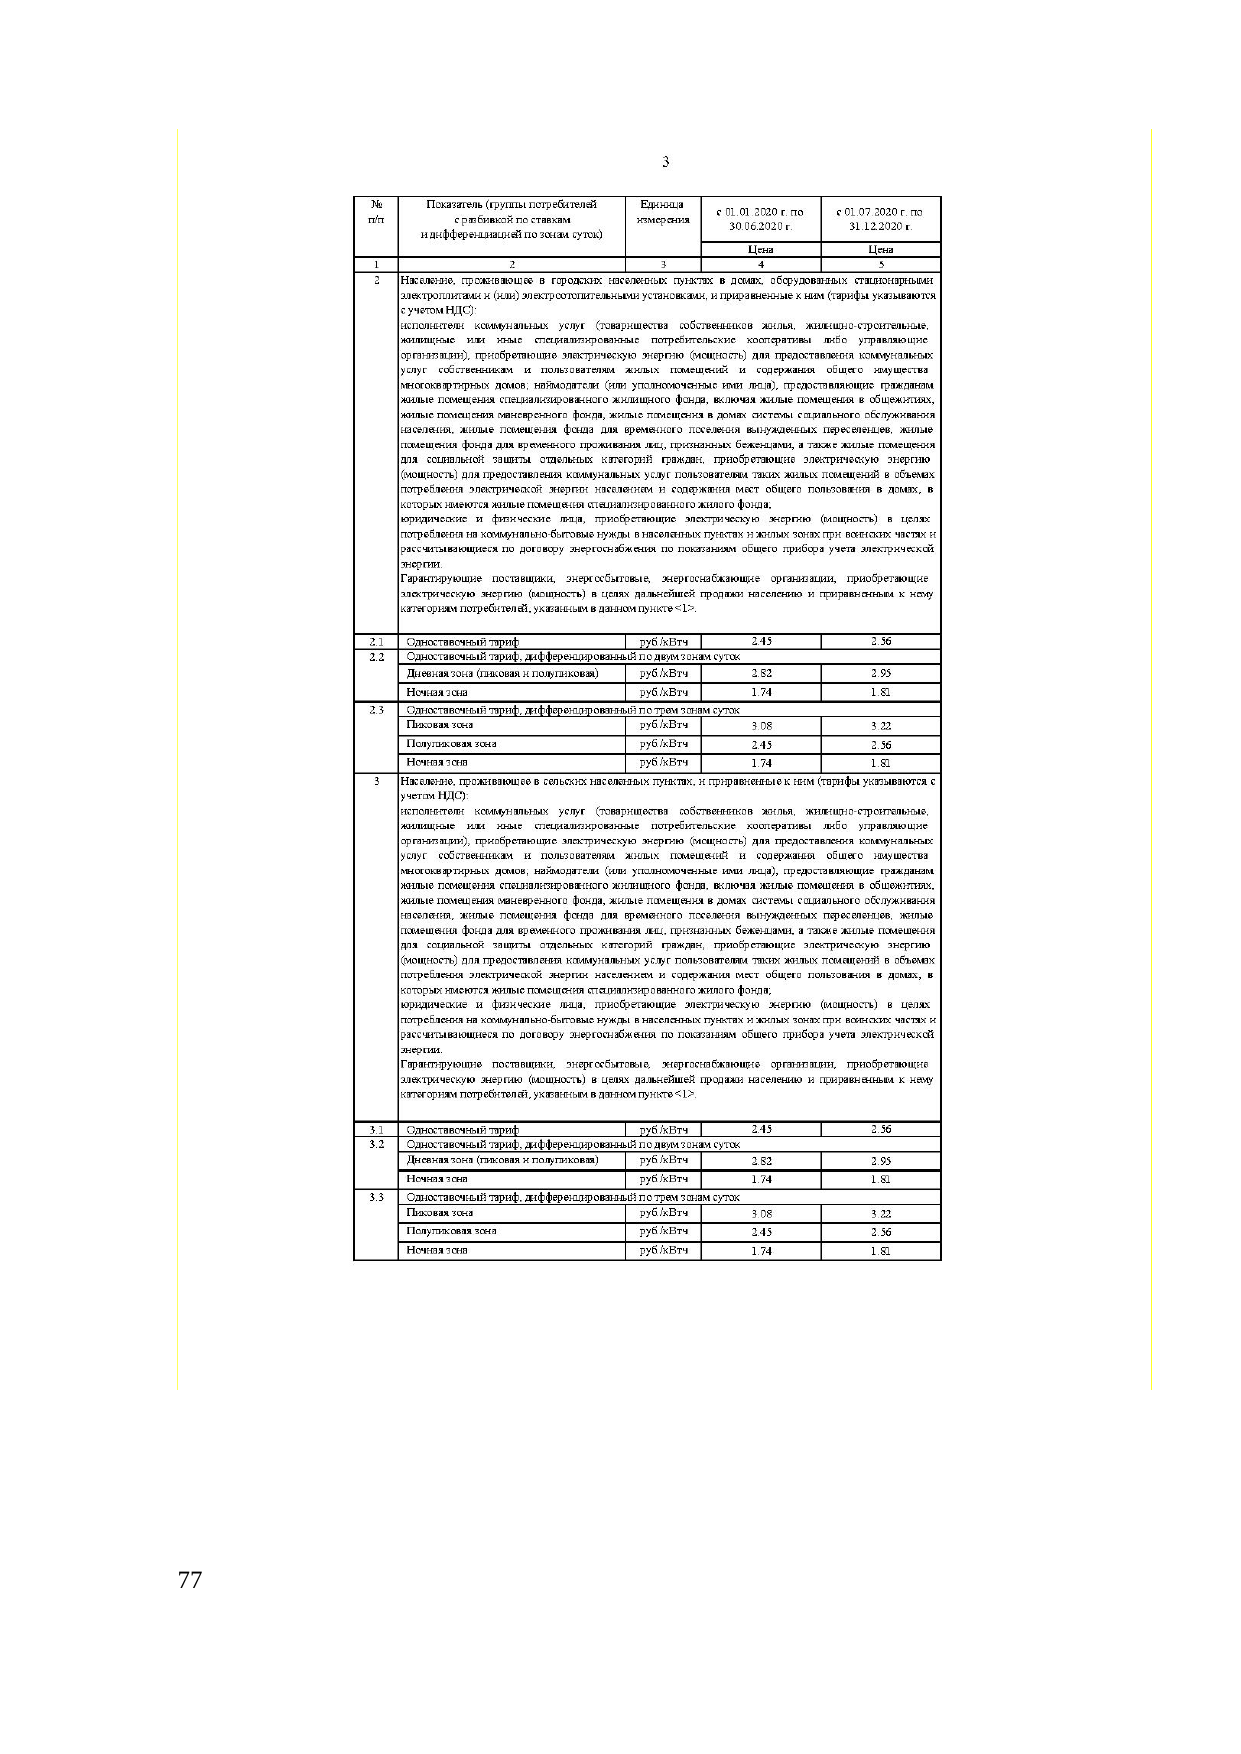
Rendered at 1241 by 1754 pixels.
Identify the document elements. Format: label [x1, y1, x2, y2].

picture [177, 128, 1152, 1390]
